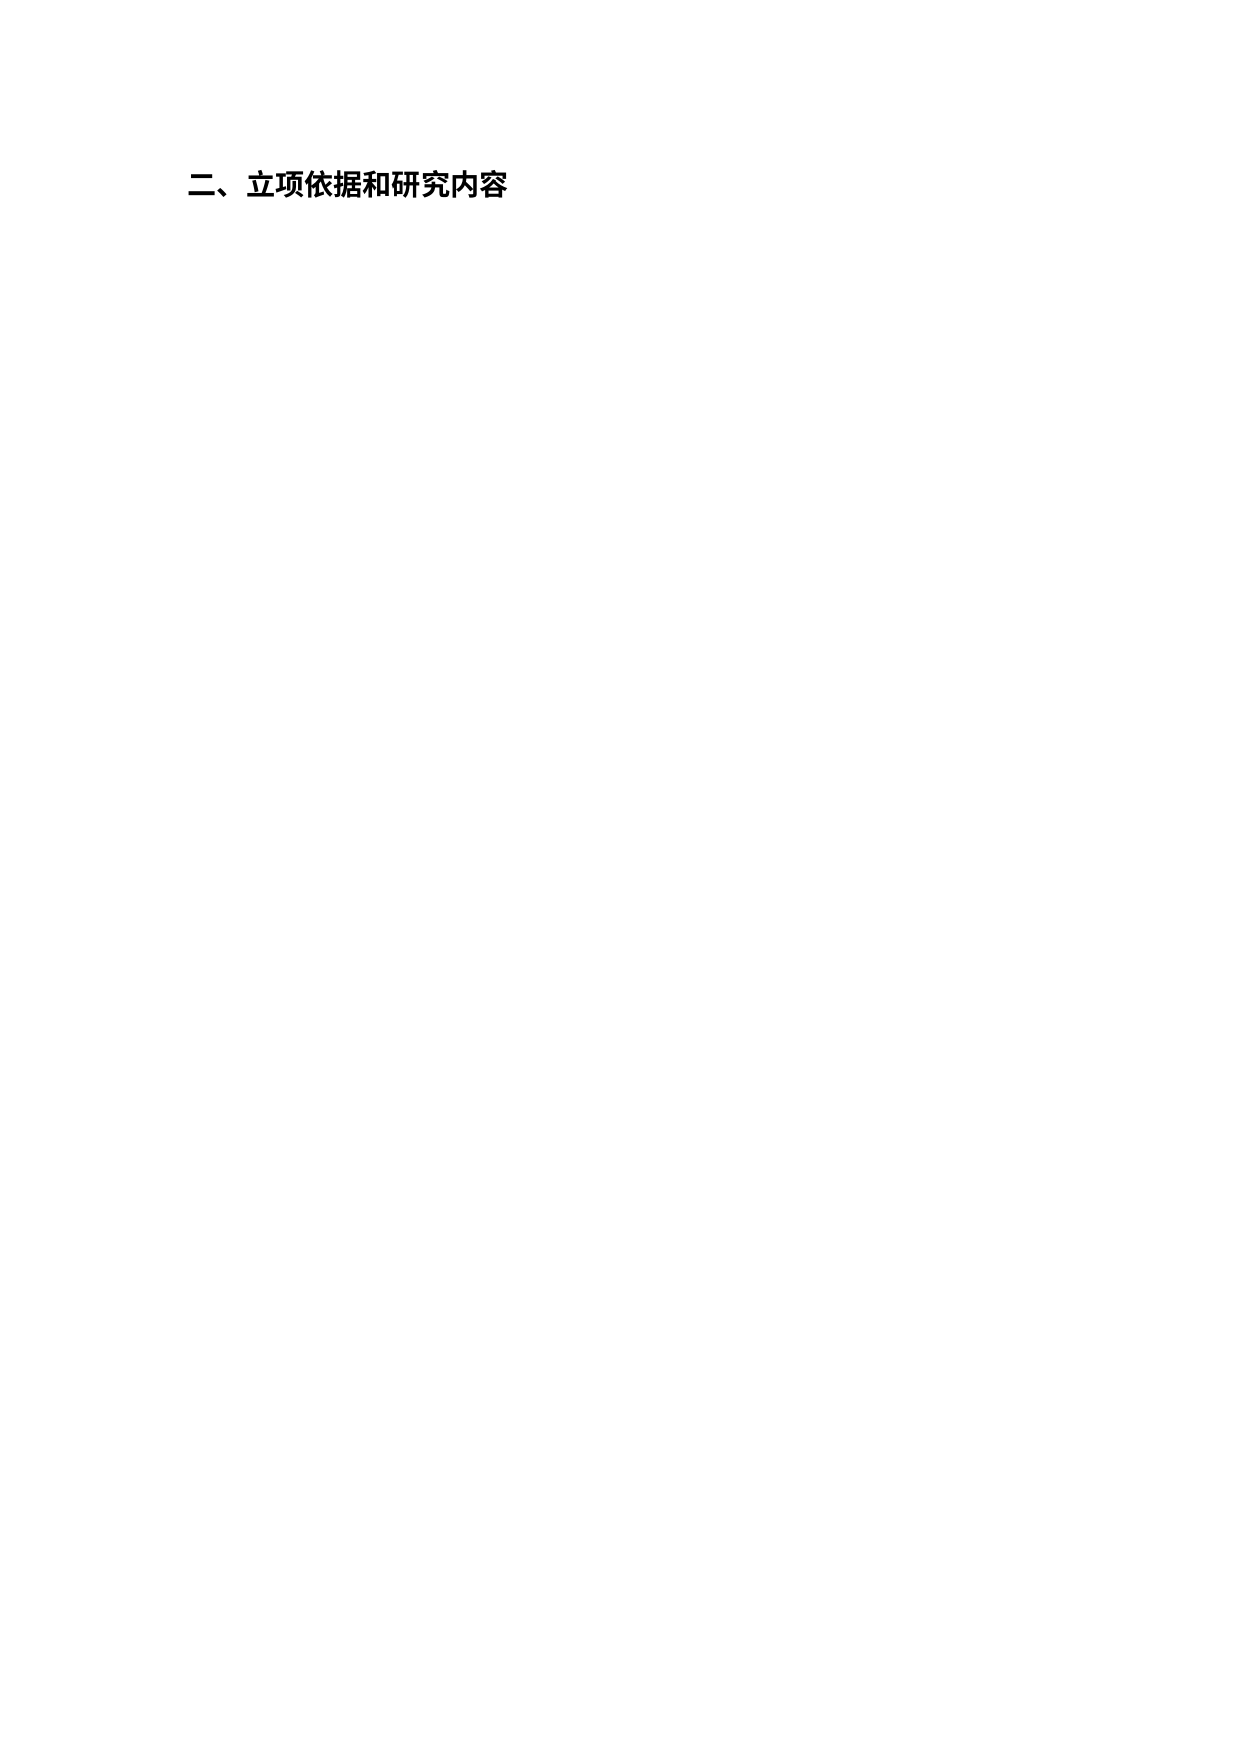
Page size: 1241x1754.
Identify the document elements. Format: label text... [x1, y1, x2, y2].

text 二、立项依据和研究内容 [187, 150, 1053, 215]
